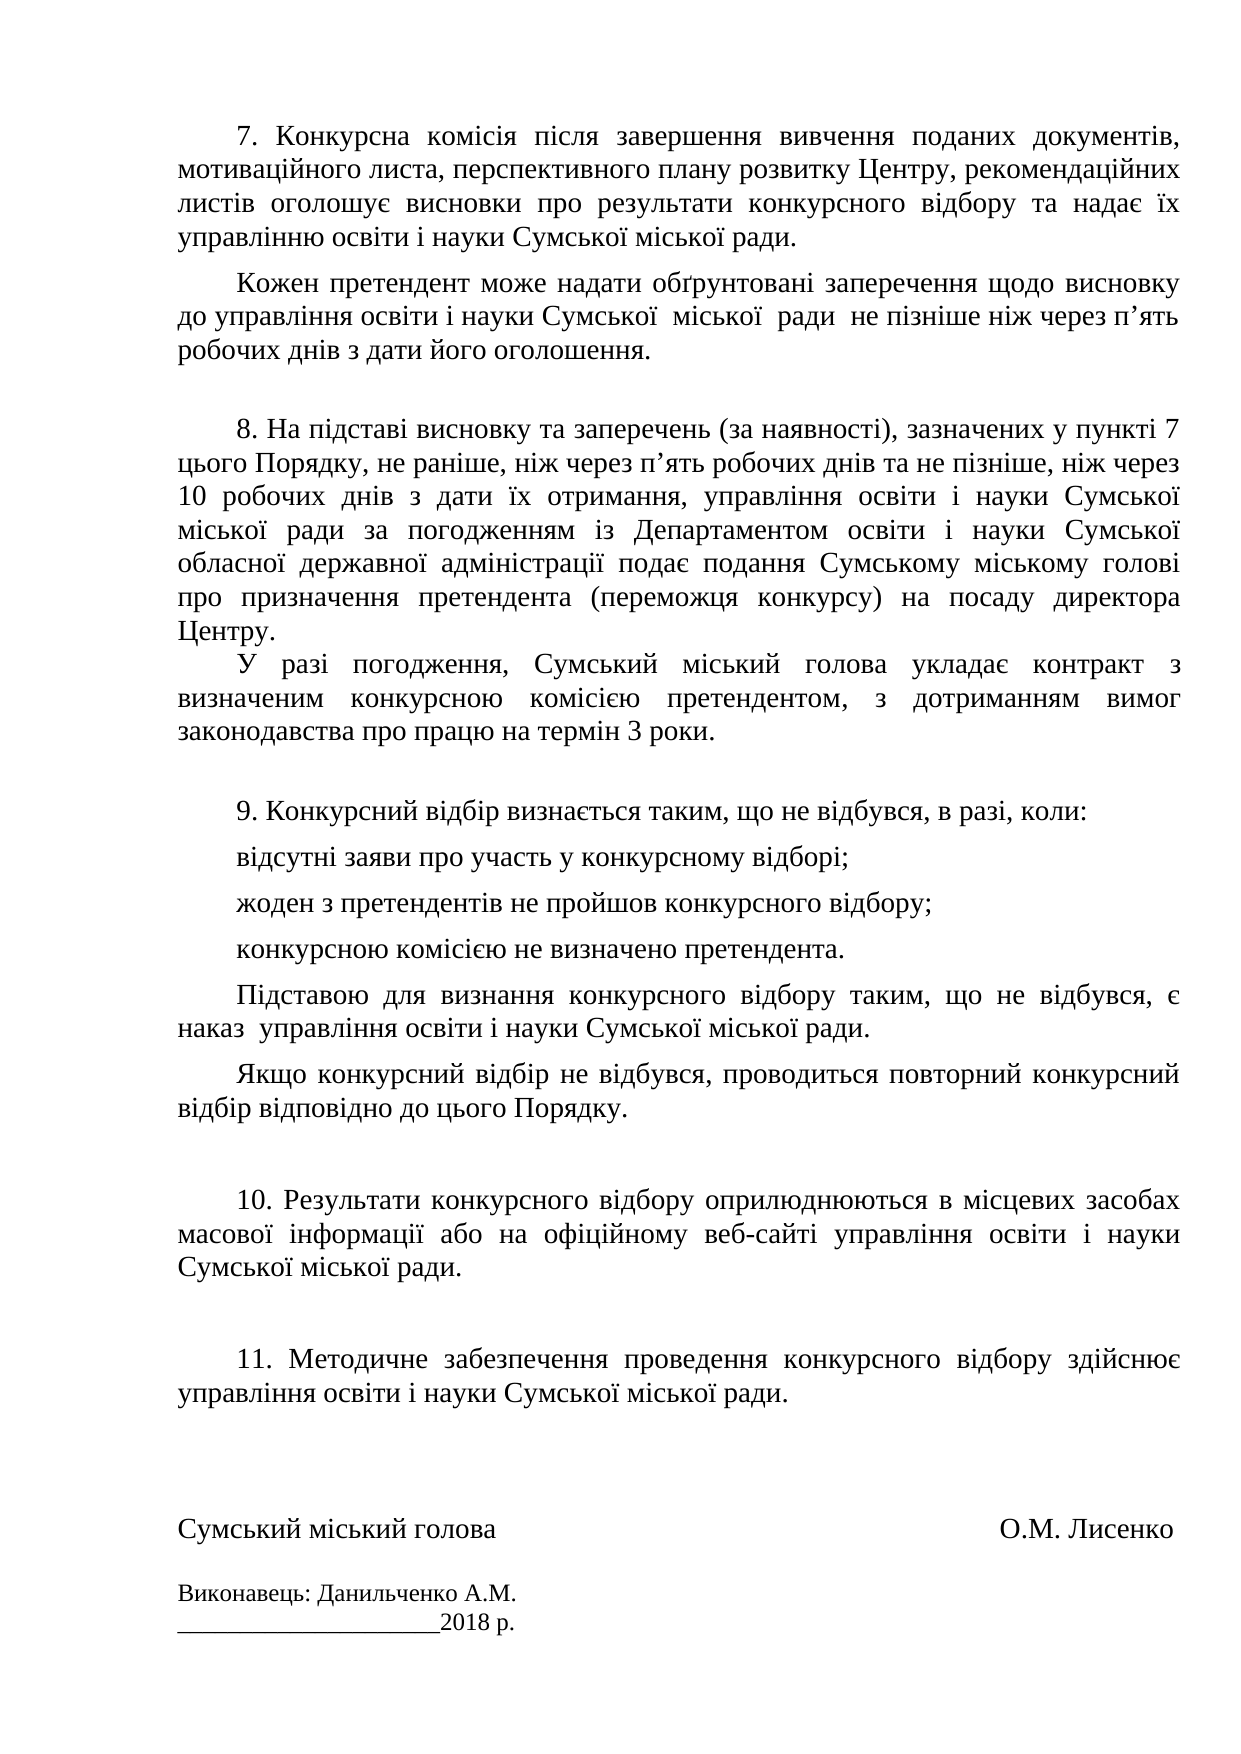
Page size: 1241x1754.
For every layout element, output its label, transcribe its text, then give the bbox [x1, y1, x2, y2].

text У разі погодження, Сумський міський голова укладає контракт з визначеним конкурсною комісією претендентом, з дотриманням вимог законодавства про працю на термін 3 роки. [177, 646, 1181, 747]
text 8. На підставі висновку та заперечень (за наявності), зазначених у пункті 7 цього Порядку, не раніше, ніж через п’ять робочих днів та не пізніше, ніж через 10 робочих днів з дати їх отримання, управління освіти і науки Сумської міської ради за погодженням із Департаментом освіти і науки Сумської обласної державної адміністрації подає подання Сумському міському голові про призначення претендента (переможця конкурсу) на посаду директора Центру. [177, 411, 1181, 646]
text конкурсною комісією не визначено претендента. [177, 931, 1181, 964]
text Сумський міський голова О.М. Лисенко [177, 1511, 1181, 1544]
text 7. Конкурсна комісія після завершення вивчення поданих документів, мотиваційного листа, перспективного плану розвитку Центру, рекомендаційних листів оголошує висновки про результати конкурсного відбору та надає їх управлінню освіти і науки Сумської міської ради. [177, 118, 1181, 252]
text жоден з претендентів не пройшов конкурсного відбору; [177, 885, 1181, 918]
text Виконавець: Данильченко А.М. [177, 1578, 1181, 1607]
text Підставою для визнання конкурсного відбору таким, що не відбувся, є наказ управління освіти і науки Сумської міської ради. [177, 977, 1181, 1044]
text 10. Результати конкурсного відбору оприлюднюються в місцевих засобах масової інформації або на офіційному веб-сайті управління освіти і науки Сумської міської ради. [177, 1182, 1181, 1283]
text Якщо конкурсний відбір не відбувся, проводиться повторний конкурсний відбір відповідно до цього Порядку. [177, 1057, 1181, 1124]
text 9. Конкурсний відбір визнається таким, що не відбувся, в разі, коли: [177, 793, 1181, 826]
text відсутні заяви про участь у конкурсному відборі; [177, 839, 1181, 872]
text 11. Методичне забезпечення проведення конкурсного відбору здійснює управління освіти і науки Сумської міської ради. [177, 1341, 1181, 1408]
text _____________________2018 р. [177, 1607, 1181, 1636]
text Кожен претендент може надати обґрунтовані заперечення щодо висновку до управління освіти і науки Сумської міської ради не пізніше ніж через п’ять робочих днів з дати його оголошення. [177, 265, 1181, 365]
